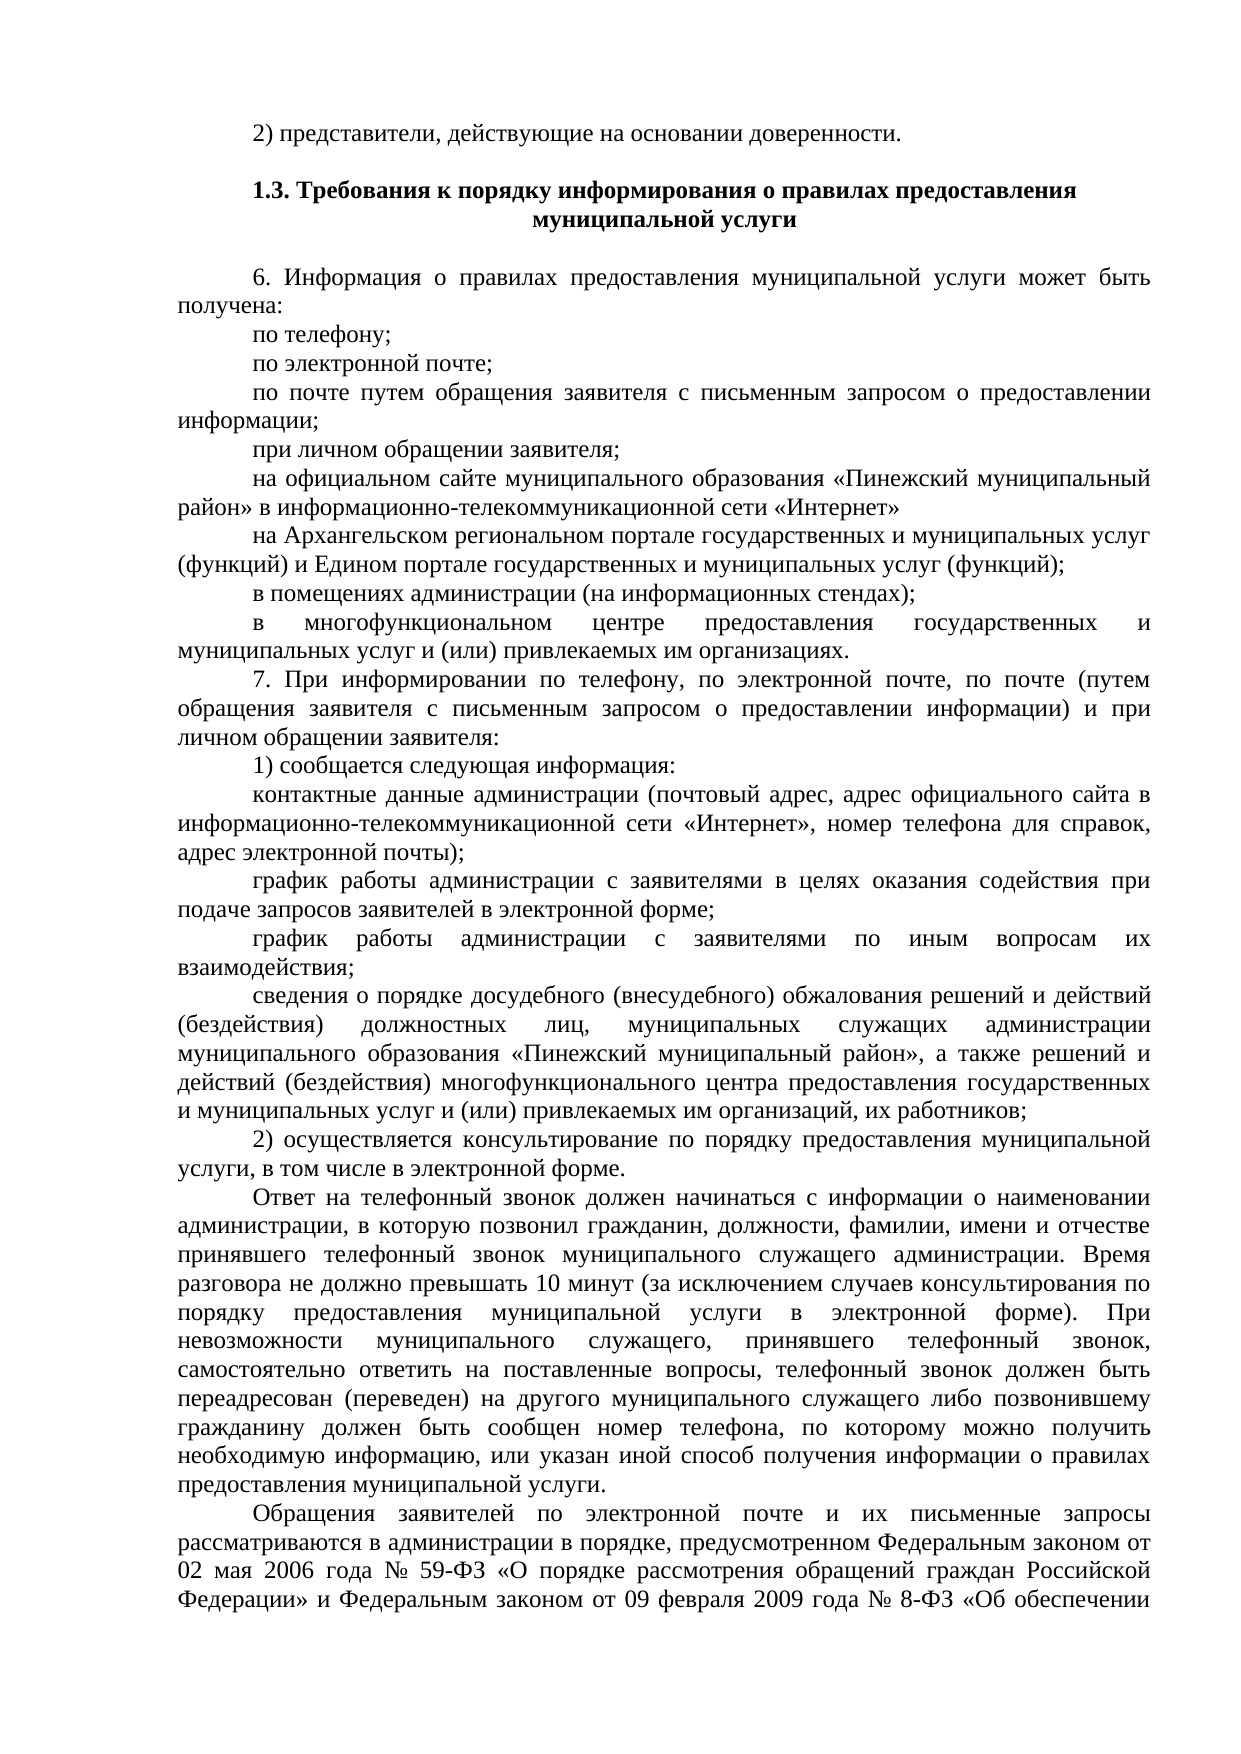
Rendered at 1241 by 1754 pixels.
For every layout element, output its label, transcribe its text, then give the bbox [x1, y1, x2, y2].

text по телефону; [177, 319, 1152, 348]
text на Архангельском региональном портале государственных и муниципальных услуг (функций) и Едином портале государственных и муниципальных услуг (функций); [177, 521, 1152, 578]
text 1) сообщается следующая информация: [177, 751, 1152, 779]
text в помещениях администрации (на информационных стендах); [177, 578, 1152, 607]
text 2) представители, действующие на основании доверенности. [177, 118, 1152, 147]
text в многофункциональном центре предоставления государственных и муниципальных услуг и (или) привлекаемых им организациях. [177, 607, 1152, 664]
text график работы администрации с заявителями по иным вопросам их взаимодействия; [177, 923, 1152, 981]
text 7. При информировании по телефону, по электронной почте, по почте (путем обращения заявителя с письменным запросом о предоставлении информации) и при личном обращении заявителя: [177, 664, 1152, 751]
text по почте путем обращения заявителя с письменным запросом о предоставлении информации; [177, 377, 1152, 434]
text сведения о порядке досудебного (внесудебного) обжалования решений и действий (бездействия) должностных лиц, муниципальных служащих администрации муниципального образования «Пинежский муниципальный район», а также решений и действий (бездействия) многофункционального центра предоставления государственных и муниципальных услуг и (или) привлекаемых им организаций, их работников; [177, 981, 1152, 1124]
text Ответ на телефонный звонок должен начинаться с информации о наименовании администрации, в которую позвонил гражданин, должности, фамилии, имени и отчестве принявшего телефонный звонок муниципального служащего администрации. Время разговора не должно превышать 10 минут (за исключением случаев консультирования по порядку предоставления муниципальной услуги в электронной форме). При невозможности муниципального служащего, принявшего телефонный звонок, самостоятельно ответить на поставленные вопросы, телефонный звонок должен быть переадресован (переведен) на другого муниципального служащего либо позвонившему гражданину должен быть сообщен номер телефона, по которому можно получить необходимую информацию, или указан иной способ получения информации о правилах предоставления муниципальной услуги. [177, 1182, 1152, 1498]
text 6. Информация о правилах предоставления муниципальной услуги может быть получена: [177, 262, 1152, 319]
text контактные данные администрации (почтовый адрес, адрес официального сайта в информационно-телекоммуникационной сети «Интернет», номер телефона для справок, адрес электронной почты); [177, 779, 1152, 866]
text по электронной почте; [177, 348, 1152, 377]
text при личном обращении заявителя; [177, 434, 1152, 463]
text график работы администрации с заявителями в целях оказания содействия при подаче запросов заявителей в электронной форме; [177, 866, 1152, 923]
text 1.3. Требования к порядку информирования о правилах предоставления муниципальной услуги [177, 176, 1152, 233]
text 2) осуществляется консультирование по порядку предоставления муниципальной услуги, в том числе в электронной форме. [177, 1124, 1152, 1182]
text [177, 1498, 1152, 1613]
text на официальном сайте муниципального образования «Пинежский муниципальный район» в информационно-телекоммуникационной сети «Интернет» [177, 463, 1152, 521]
